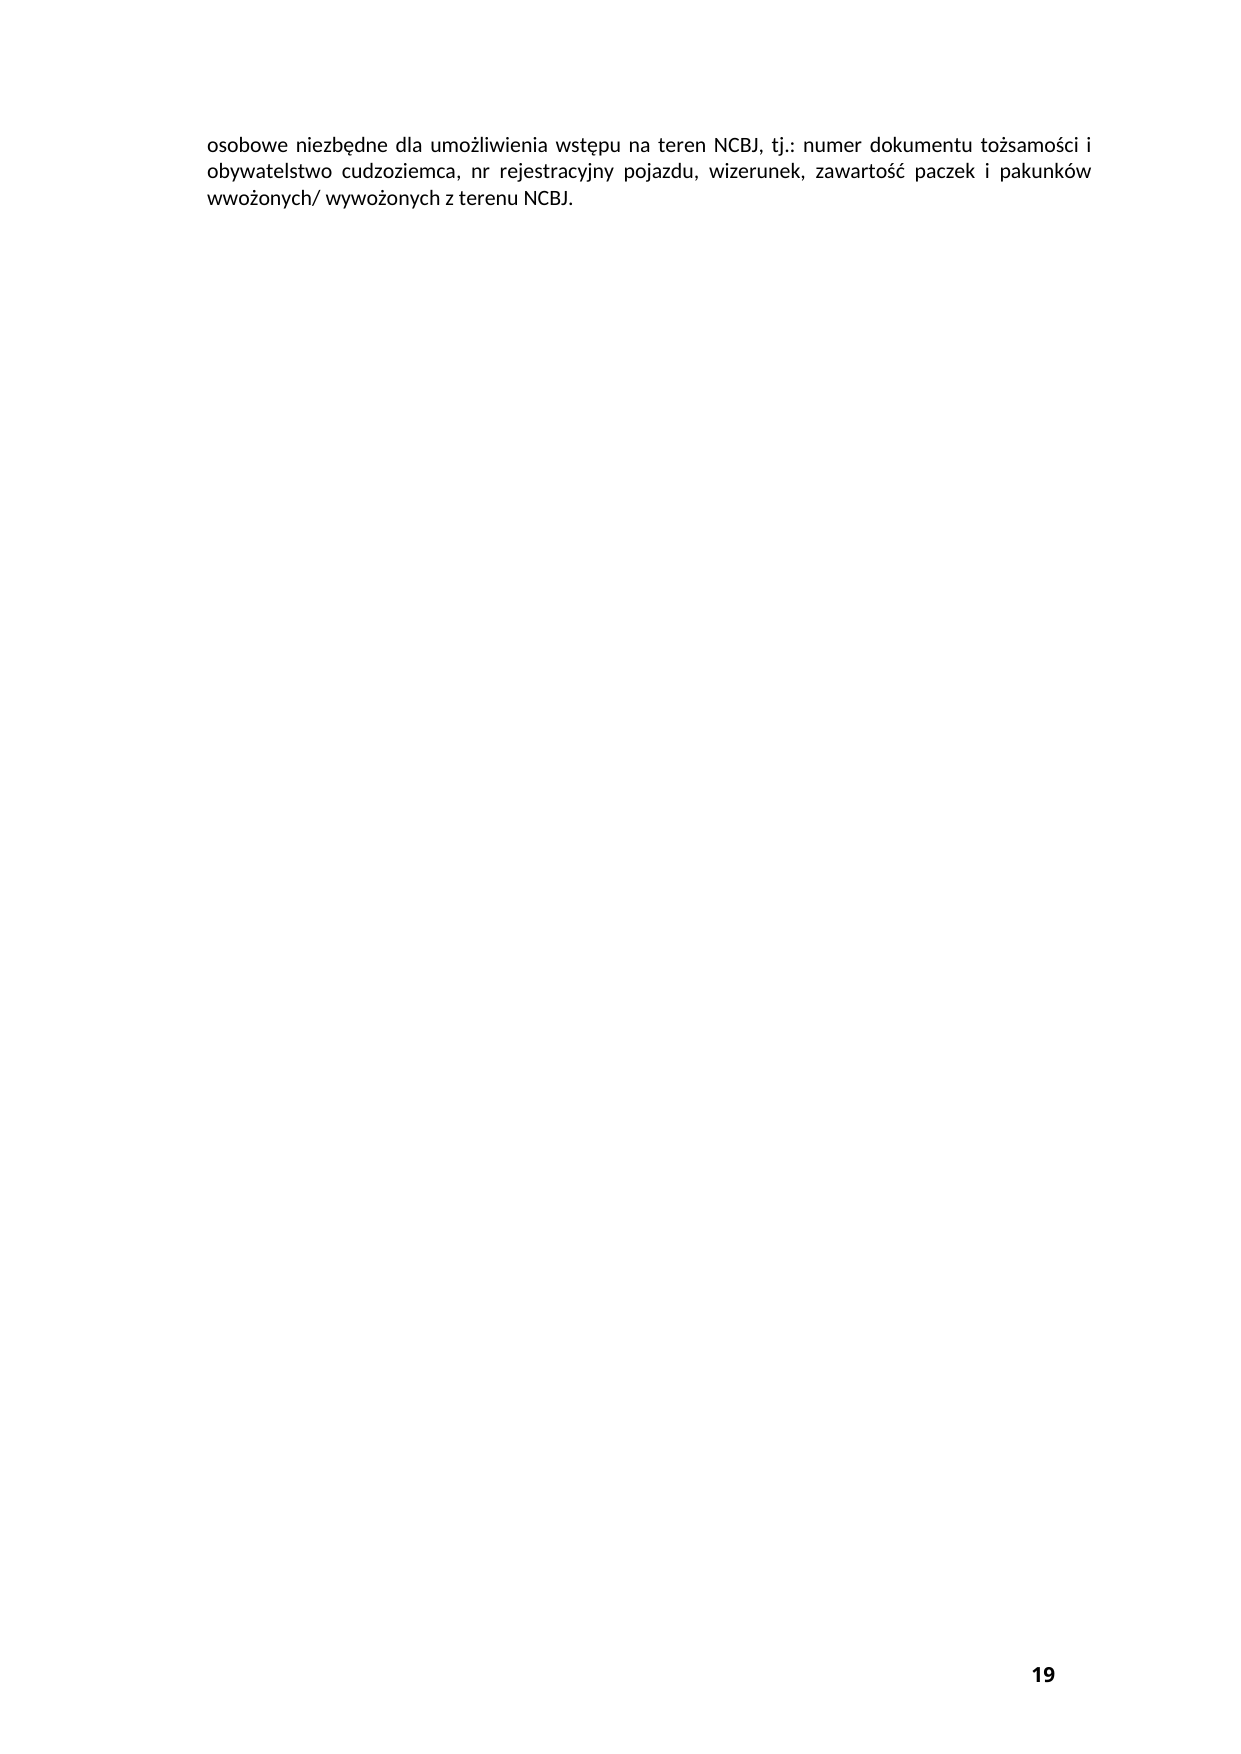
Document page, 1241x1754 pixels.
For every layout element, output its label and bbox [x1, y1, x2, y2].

list [148, 131, 1092, 211]
